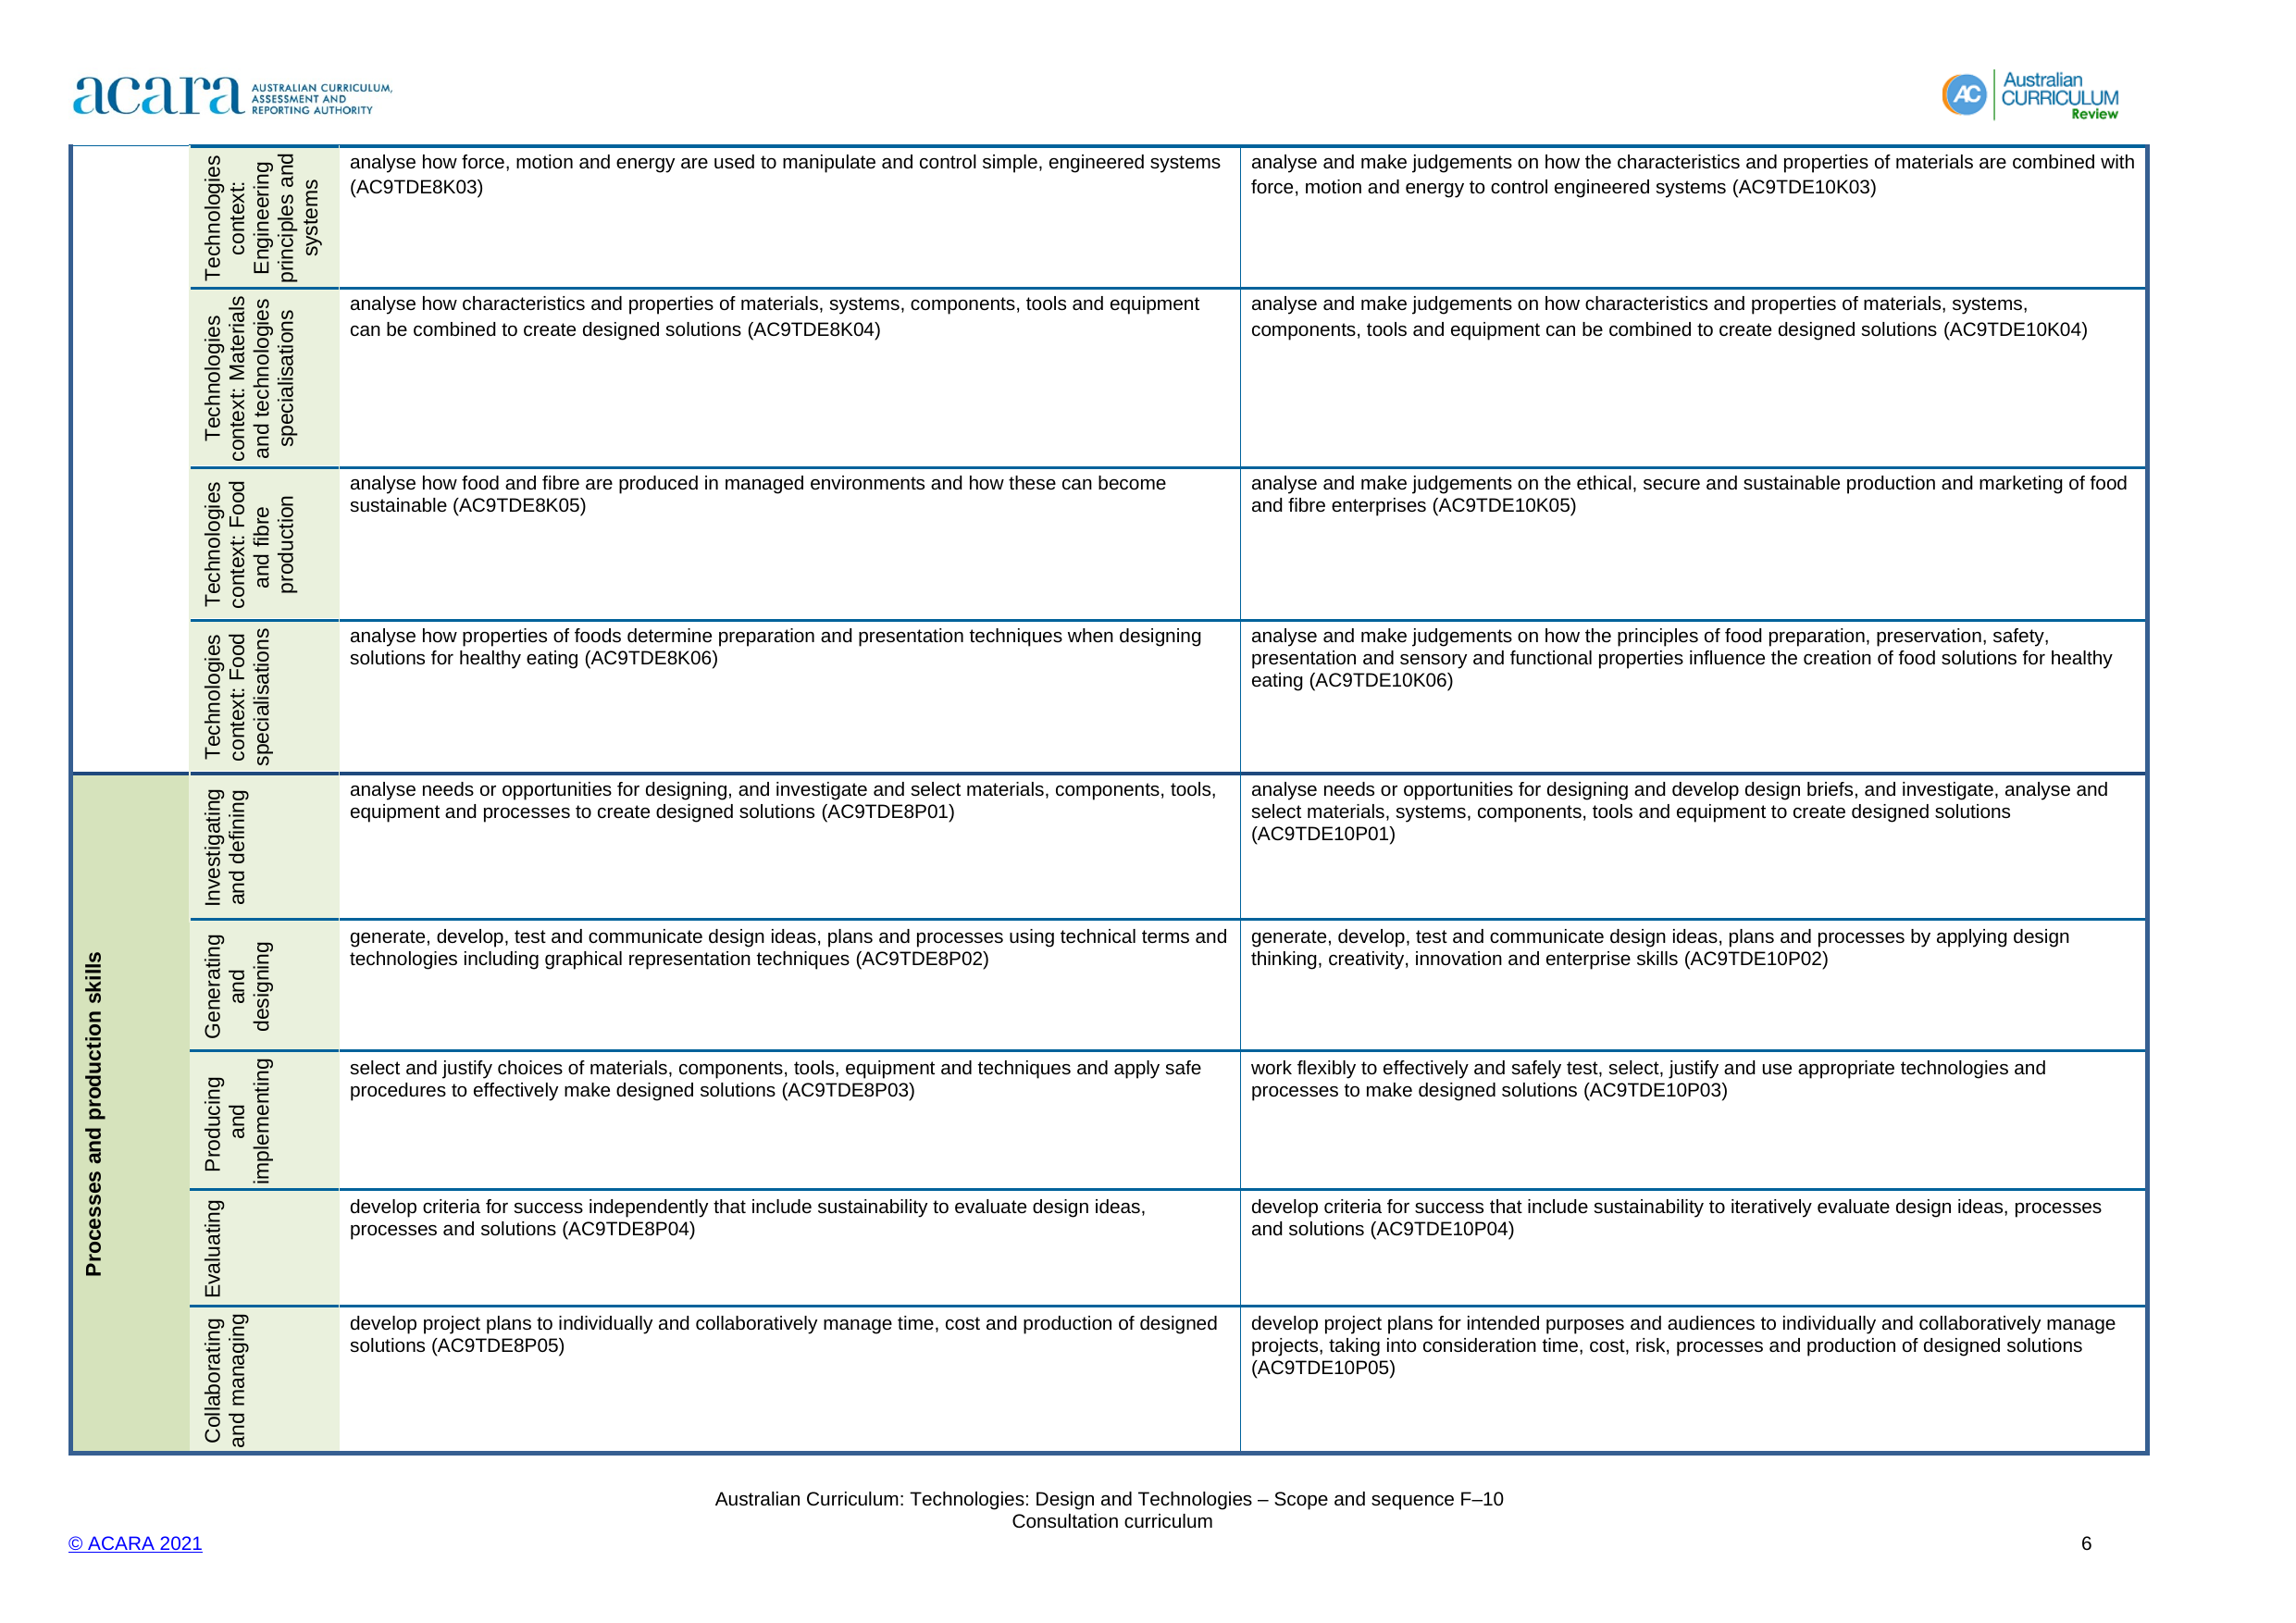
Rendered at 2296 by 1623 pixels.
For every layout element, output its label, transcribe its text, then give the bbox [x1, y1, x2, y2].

table_cell analyse needs or opportunities for designing and develop design briefs, and investigate, analyse and select materials, systems, components, tools and equipment to create designed solutions (AC9TDE10P01) [1241, 775, 2145, 918]
table_cell select and justify choices of materials, components, tools, equipment and techniques and apply safe procedures to effectively make designed solutions (AC9TDE8P03) [340, 1052, 1240, 1188]
table_cell Technologies context: Food and fibre production [191, 469, 339, 618]
table_cell develop criteria for success that include sustainability to iteratively evaluate design ideas, processes and solutions (AC9TDE10P04) [1241, 1191, 2145, 1305]
picture [68, 68, 397, 123]
table_cell analyse how properties of foods determine preparation and presentation techniques when designing solutions for healthy eating (AC9TDE8K06) [340, 622, 1240, 771]
table_cell Technologies context: Food specialisations [191, 622, 339, 771]
table_cell analyse needs or opportunities for designing, and investigate and select materials, components, tools, equipment and processes to create designed solutions (AC9TDE8P01) [340, 775, 1240, 918]
table_cell Collaborating and managing [190, 1307, 339, 1451]
table_cell analyse and make judgements on how the characteristics and properties of materials are combined with force, motion and energy to control engineered systems (AC9TDE10K03) [1241, 148, 2145, 287]
table_cell Generating and designing [190, 921, 339, 1049]
table_cell Producing and implementing [190, 1052, 339, 1188]
table_cell generate, develop, test and communicate design ideas, plans and processes by applying design thinking, creativity, innovation and enterprise skills (AC9TDE10P02) [1241, 921, 2145, 1049]
table_cell Evaluating [190, 1191, 339, 1305]
table_cell analyse how characteristics and properties of materials, systems, components, tools and equipment can be combined to create designed solutions (AC9TDE8K04) [340, 290, 1240, 465]
table_cell generate, develop, test and communicate design ideas, plans and processes using technical terms and technologies including graphical representation techniques (AC9TDE8P02) [340, 921, 1240, 1049]
table_cell Technologies context: Materials and technologies specialisations [191, 290, 339, 465]
table_cell Investigating and defining [191, 775, 339, 918]
table_cell Processes and production skills [73, 775, 190, 1451]
table_cell analyse and make judgements on the ethical, secure and sustainable production and marketing of food and fibre enterprises (AC9TDE10K05) [1241, 469, 2145, 618]
table_cell develop criteria for success independently that include sustainability to evaluate design ideas, processes and solutions (AC9TDE8P04) [340, 1191, 1240, 1305]
table_cell Technologies context: Engineering principles and systems [191, 148, 339, 287]
table_cell analyse and make judgements on how the principles of food preparation, preservation, safety, presentation and sensory and functional properties influence the creation of food solutions for healthy eating (AC9TDE10K06) [1241, 622, 2145, 771]
table_cell analyse how food and fibre are produced in managed environments and how these can become sustainable (AC9TDE8K05) [340, 469, 1240, 618]
table_cell analyse how force, motion and energy are used to manipulate and control simple, engineered systems (AC9TDE8K03) [340, 148, 1240, 287]
table_cell develop project plans for intended purposes and audiences to individually and collaboratively manage projects, taking into consideration time, cost, risk, processes and production of designed solutions (AC9TDE10P05) [1241, 1307, 2145, 1451]
table_cell work flexibly to effectively and safely test, select, justify and use appropriate technologies and processes to make designed solutions (AC9TDE10P03) [1241, 1052, 2145, 1188]
picture [1942, 69, 2119, 123]
table_cell analyse and make judgements on how characteristics and properties of materials, systems, components, tools and equipment can be combined to create designed solutions (AC9TDE10K04) [1241, 290, 2145, 465]
table_cell develop project plans to individually and collaboratively manage time, cost and production of designed solutions (AC9TDE8P05) [340, 1307, 1240, 1451]
